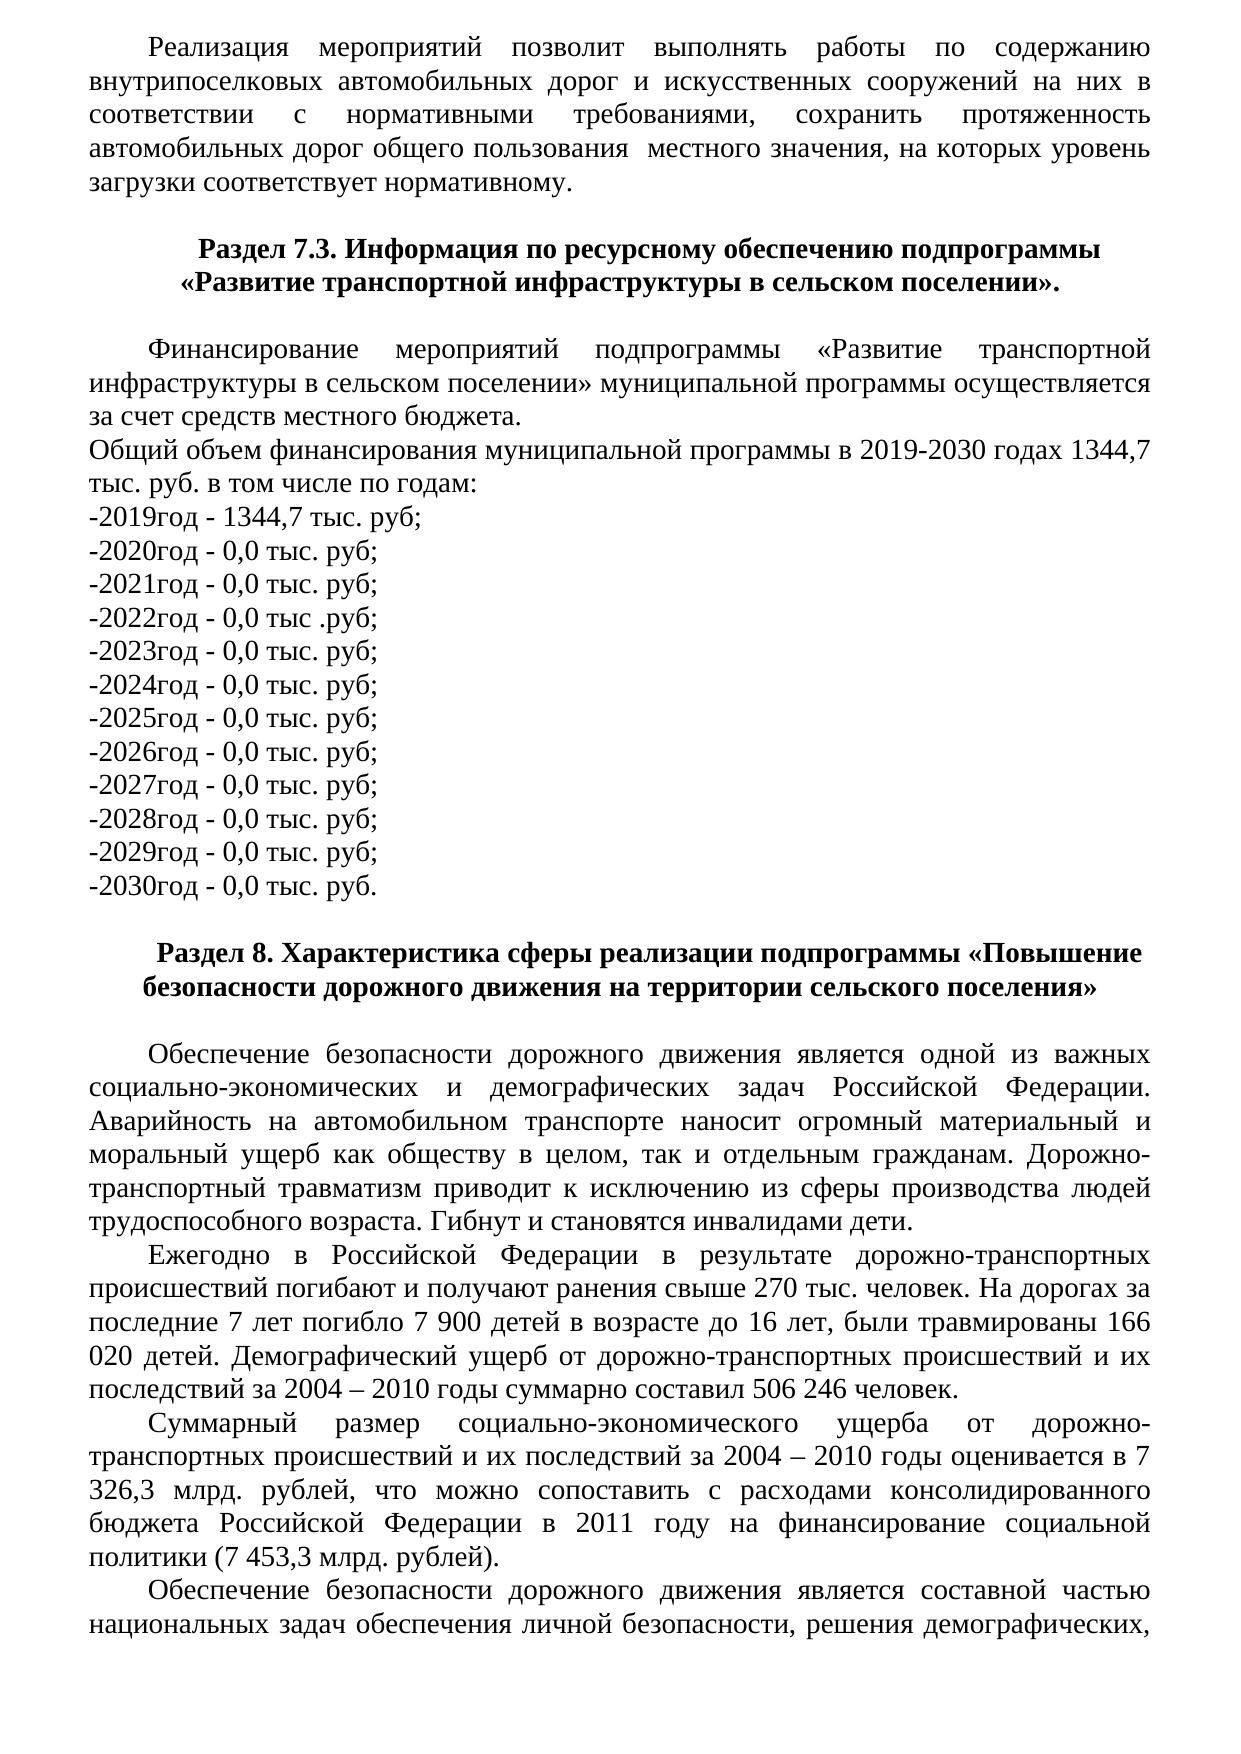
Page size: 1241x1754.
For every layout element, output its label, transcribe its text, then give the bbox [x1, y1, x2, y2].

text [89, 1572, 1152, 1639]
text -2029год - 0,0 тыс. руб; [89, 834, 1152, 868]
text Общий объем финансирования муниципальной программы в 2019-2030 годах 1344,7 тыс. руб. в том числе по годам: [89, 432, 1152, 499]
text -2022год - 0,0 тыс .руб; [89, 600, 1152, 633]
text Ежегодно в Российской Федерации в результате дорожно-транспортных происшествий погибают и получают ранения свыше 270 тыс. человек. На дорогах за последние 7 лет погибло 7 900 детей в возрасте до 16 лет, были травмированы 166 020 детей. Демографический ущерб от дорожно-транспортных происшествий и их последствий за 2004 – 2010 годы суммарно составил 506 246 человек. [89, 1237, 1152, 1405]
text Финансирование мероприятий подпрограммы «Развитие транспортной инфраструктуры в сельском поселении» муниципальной программы осуществляется за счет средств местного бюджета. [89, 331, 1152, 432]
text Раздел 7.3. Информация по ресурсному обеспечению подпрограммы «Развитие транспортной инфраструктуры в сельском поселении». [89, 231, 1152, 298]
text Реализация мероприятий позволит выполнять работы по содержанию внутрипоселковых автомобильных дорог и искусственных сооружений на них в соответствии с нормативными требованиями, сохранить протяженность автомобильных дорог общего пользования местного значения, на которых уровень загрузки соответствует нормативному. [89, 29, 1152, 197]
text Суммарный размер социально-экономического ущерба от дорожно-транспортных происшествий и их последствий за 2004 – 2010 годы оценивается в 7 326,3 млрд. рублей, что можно сопоставить с расходами консолидированного бюджета Российской Федерации в 2011 году на финансирование социальной политики (7 453,3 млрд. рублей). [89, 1405, 1152, 1572]
text -2019год - 1344,7 тыс. руб; [89, 499, 1152, 533]
text -2020год - 0,0 тыс. руб; [89, 533, 1152, 566]
text Раздел 8. Характеристика сферы реализации подпрограммы «Повышение безопасности дорожного движения на территории сельского поселения» [89, 935, 1152, 1002]
text -2025год - 0,0 тыс. руб; [89, 700, 1152, 734]
text -2023год - 0,0 тыс. руб; [89, 633, 1152, 667]
text -2030год - 0,0 тыс. руб. [89, 868, 1152, 902]
text -2027год - 0,0 тыс. руб; [89, 767, 1152, 801]
text Обеспечение безопасности дорожного движения является одной из важных социально-экономических и демографических задач Российской Федерации. Аварийность на автомобильном транспорте наносит огромный материальный и моральный ущерб как обществу в целом, так и отдельным гражданам. Дорожно-транспортный травматизм приводит к исключению из сферы производства людей трудоспособного возраста. Гибнут и становятся инвалидами дети. [89, 1036, 1152, 1237]
text -2024год - 0,0 тыс. руб; [89, 667, 1152, 700]
text -2021год - 0,0 тыс. руб; [89, 566, 1152, 600]
text -2026год - 0,0 тыс. руб; [89, 734, 1152, 767]
text -2028год - 0,0 тыс. руб; [89, 801, 1152, 834]
